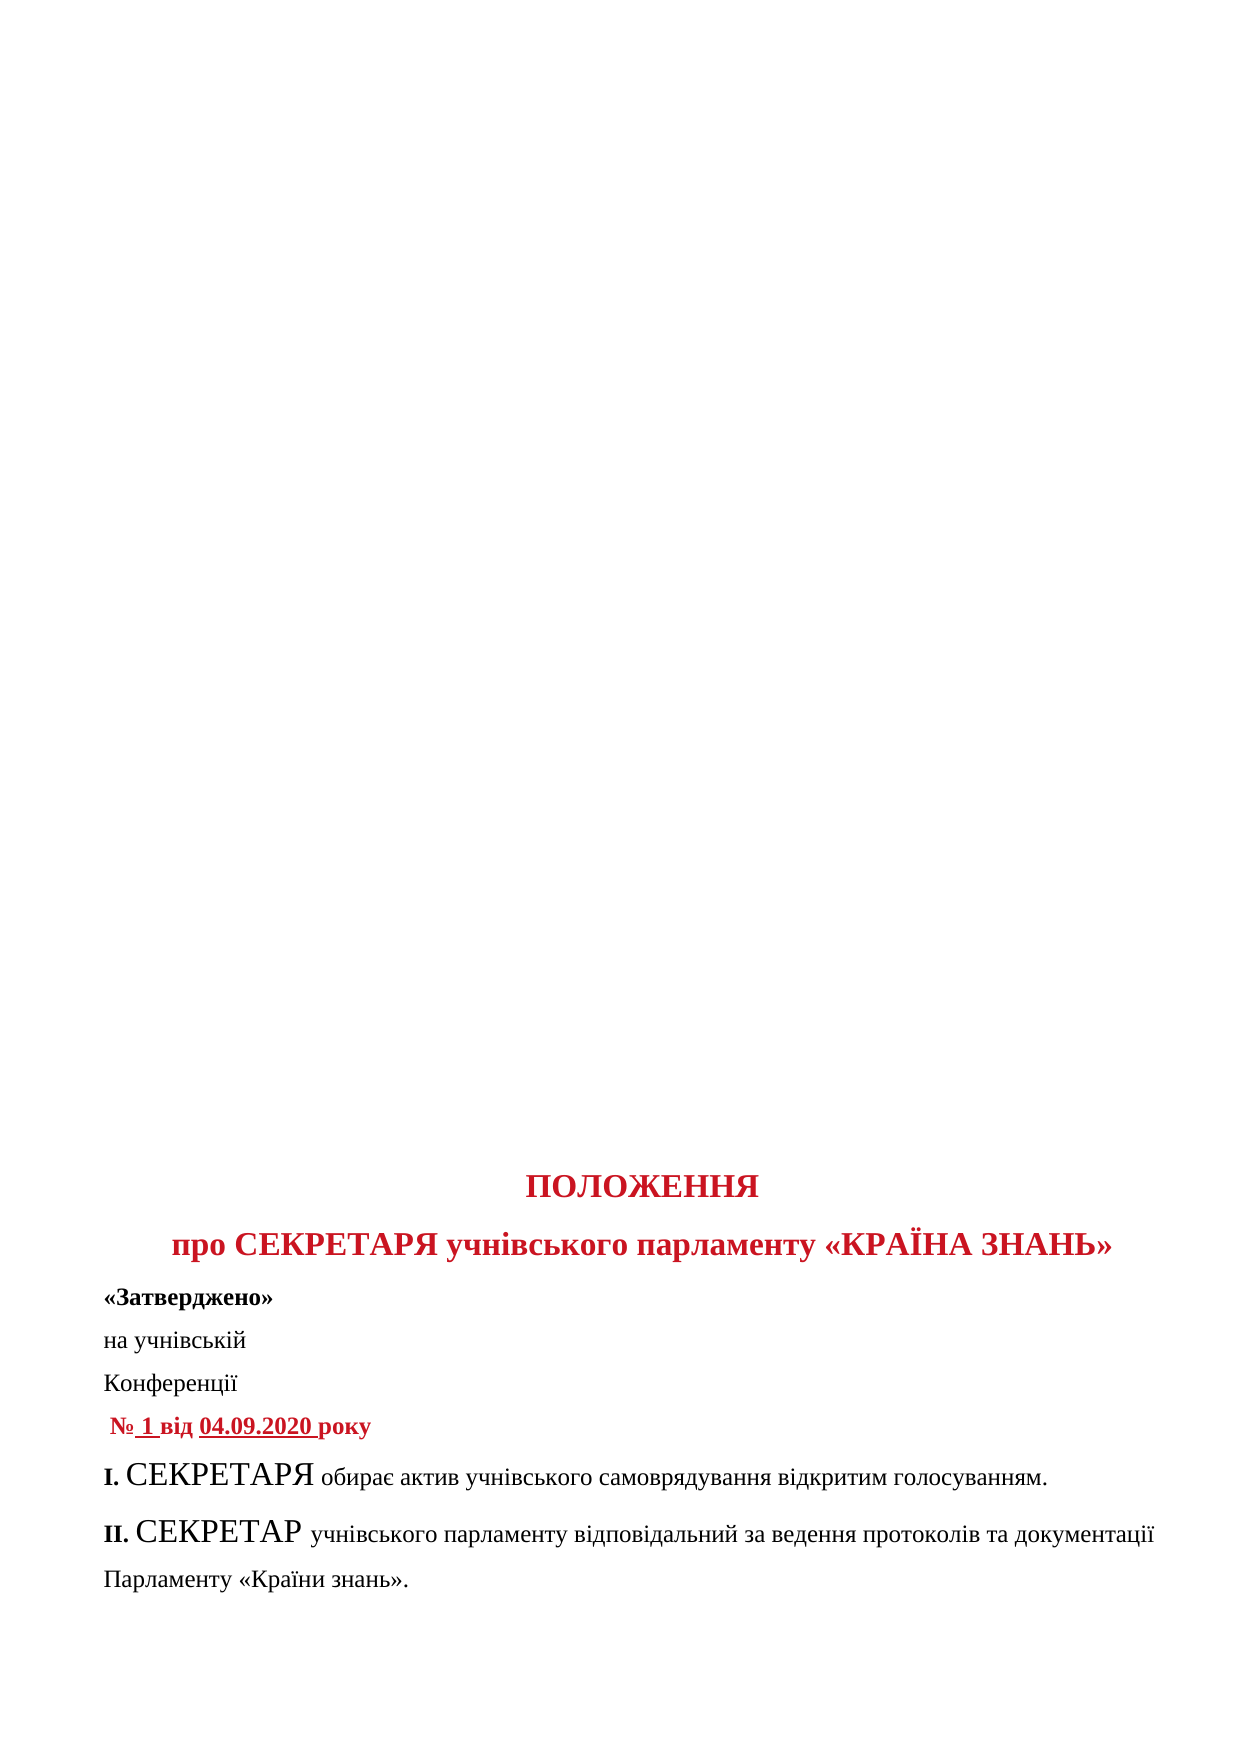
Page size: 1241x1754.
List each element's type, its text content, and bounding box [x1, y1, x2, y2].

text про СЕКРЕТАРЯ учнівського парламенту «КРАЇНА ЗНАНЬ» [103, 1224, 1181, 1263]
text на учнівській [103, 1325, 1181, 1354]
text ІІ. СЕКРЕТАР учнівського парламенту відповідальний за ведення протоколів та документації Парламенту «Країни знань». [103, 1512, 1181, 1593]
text Конференції [103, 1368, 1181, 1397]
text І. СЕКРЕТАРЯ обирає актив учнівського самоврядування відкритим голосуванням. [103, 1454, 1181, 1493]
text «Затверджено» [103, 1282, 1181, 1311]
text № 1 від 04.09.2020 року [103, 1411, 1181, 1440]
text ПОЛОЖЕННЯ [103, 1167, 1181, 1205]
